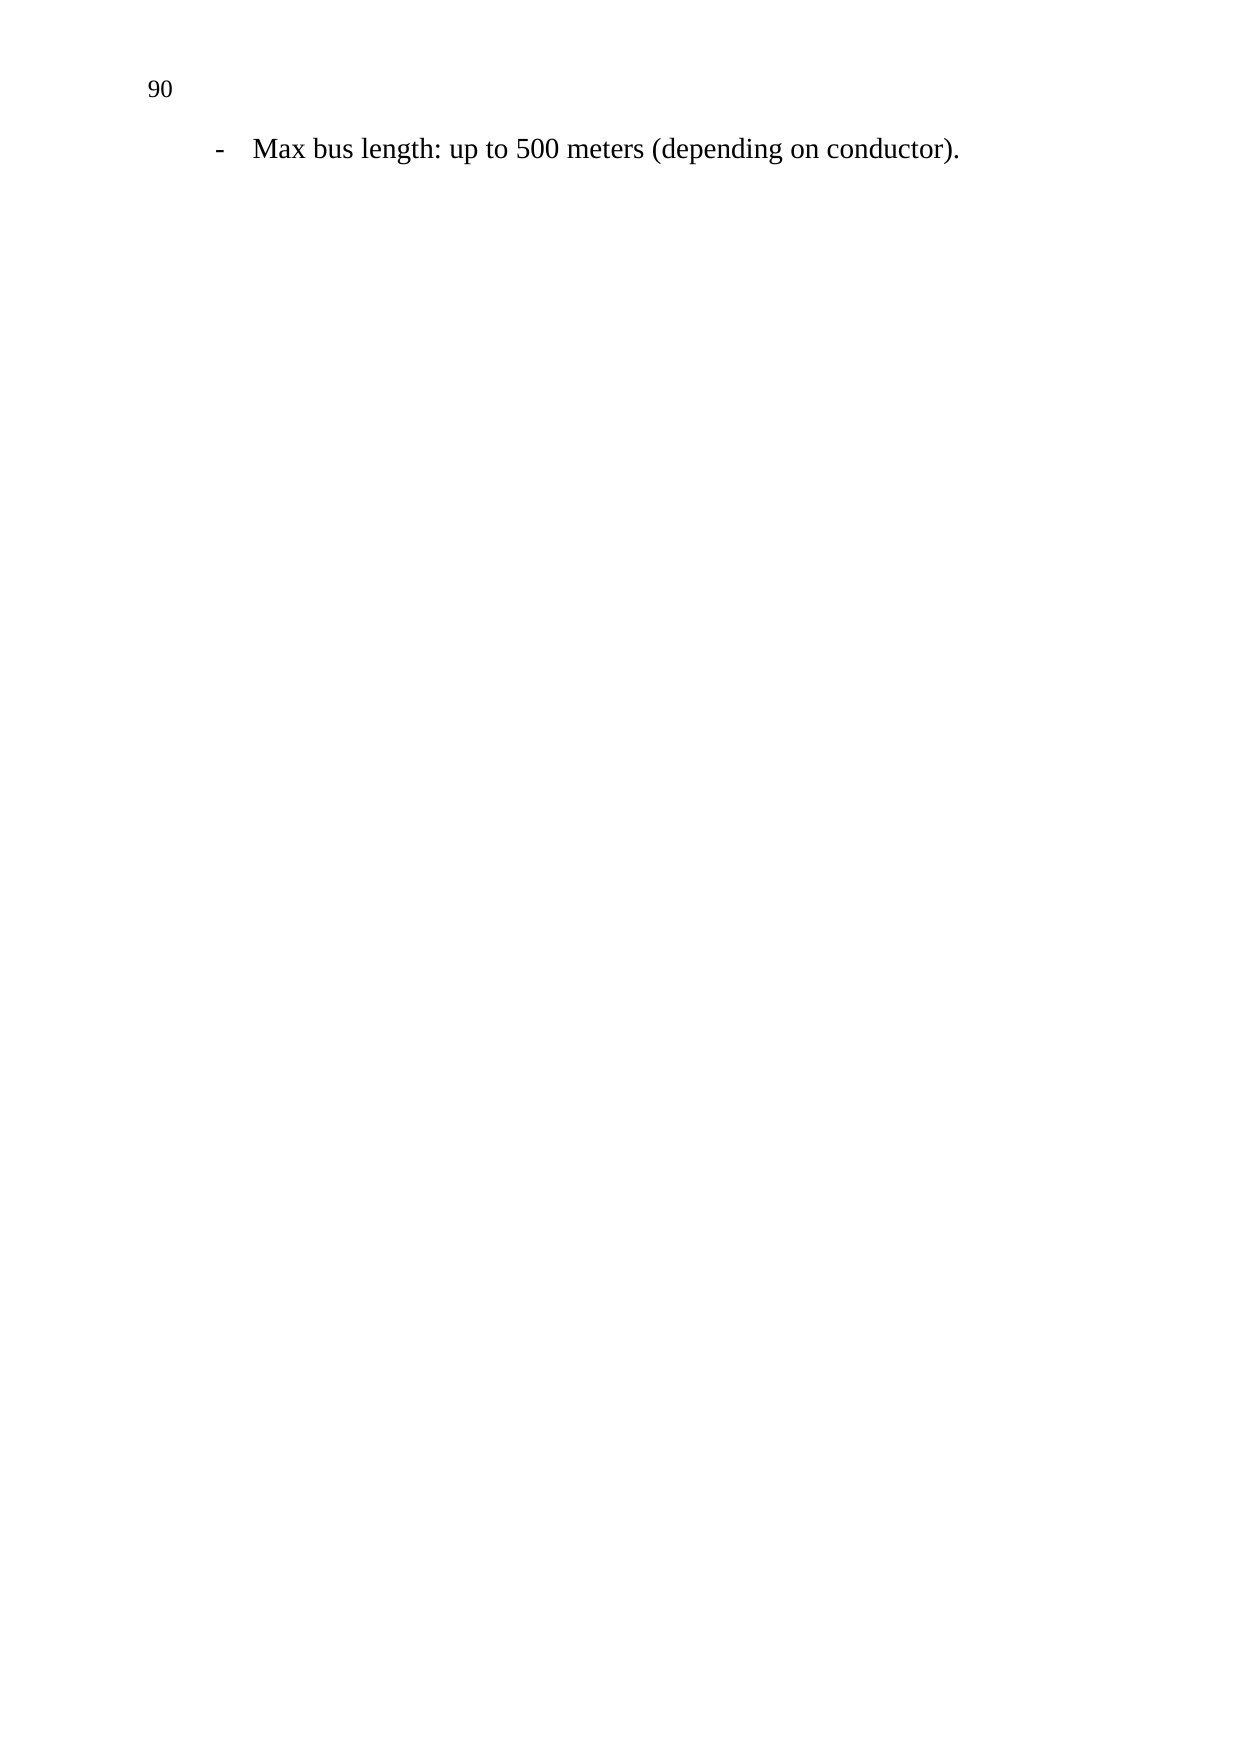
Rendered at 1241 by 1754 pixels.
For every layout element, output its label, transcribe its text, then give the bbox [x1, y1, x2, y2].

list Max bus length: up to 500 meters (depending on conductor). [215, 131, 1152, 165]
